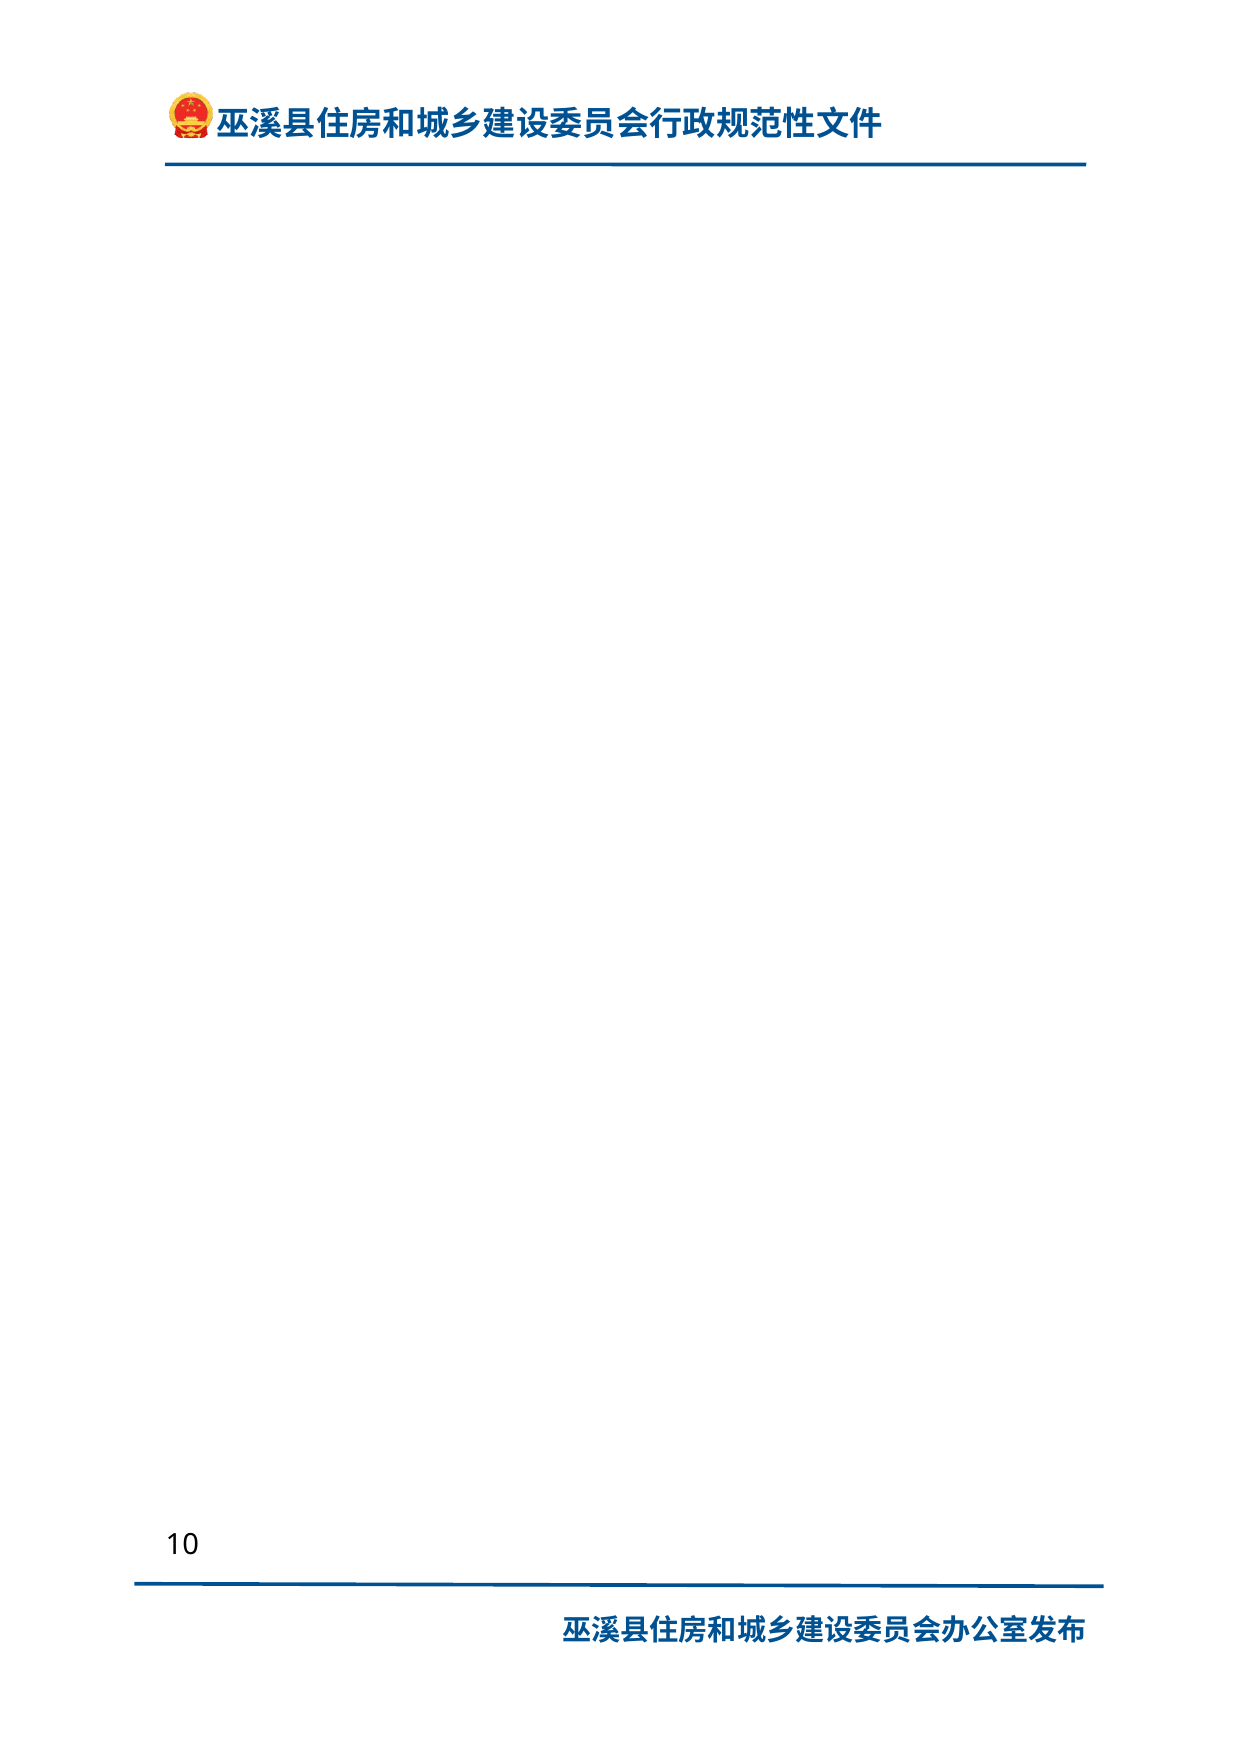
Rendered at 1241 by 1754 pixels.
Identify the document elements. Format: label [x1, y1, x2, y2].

picture [165, 90, 217, 142]
